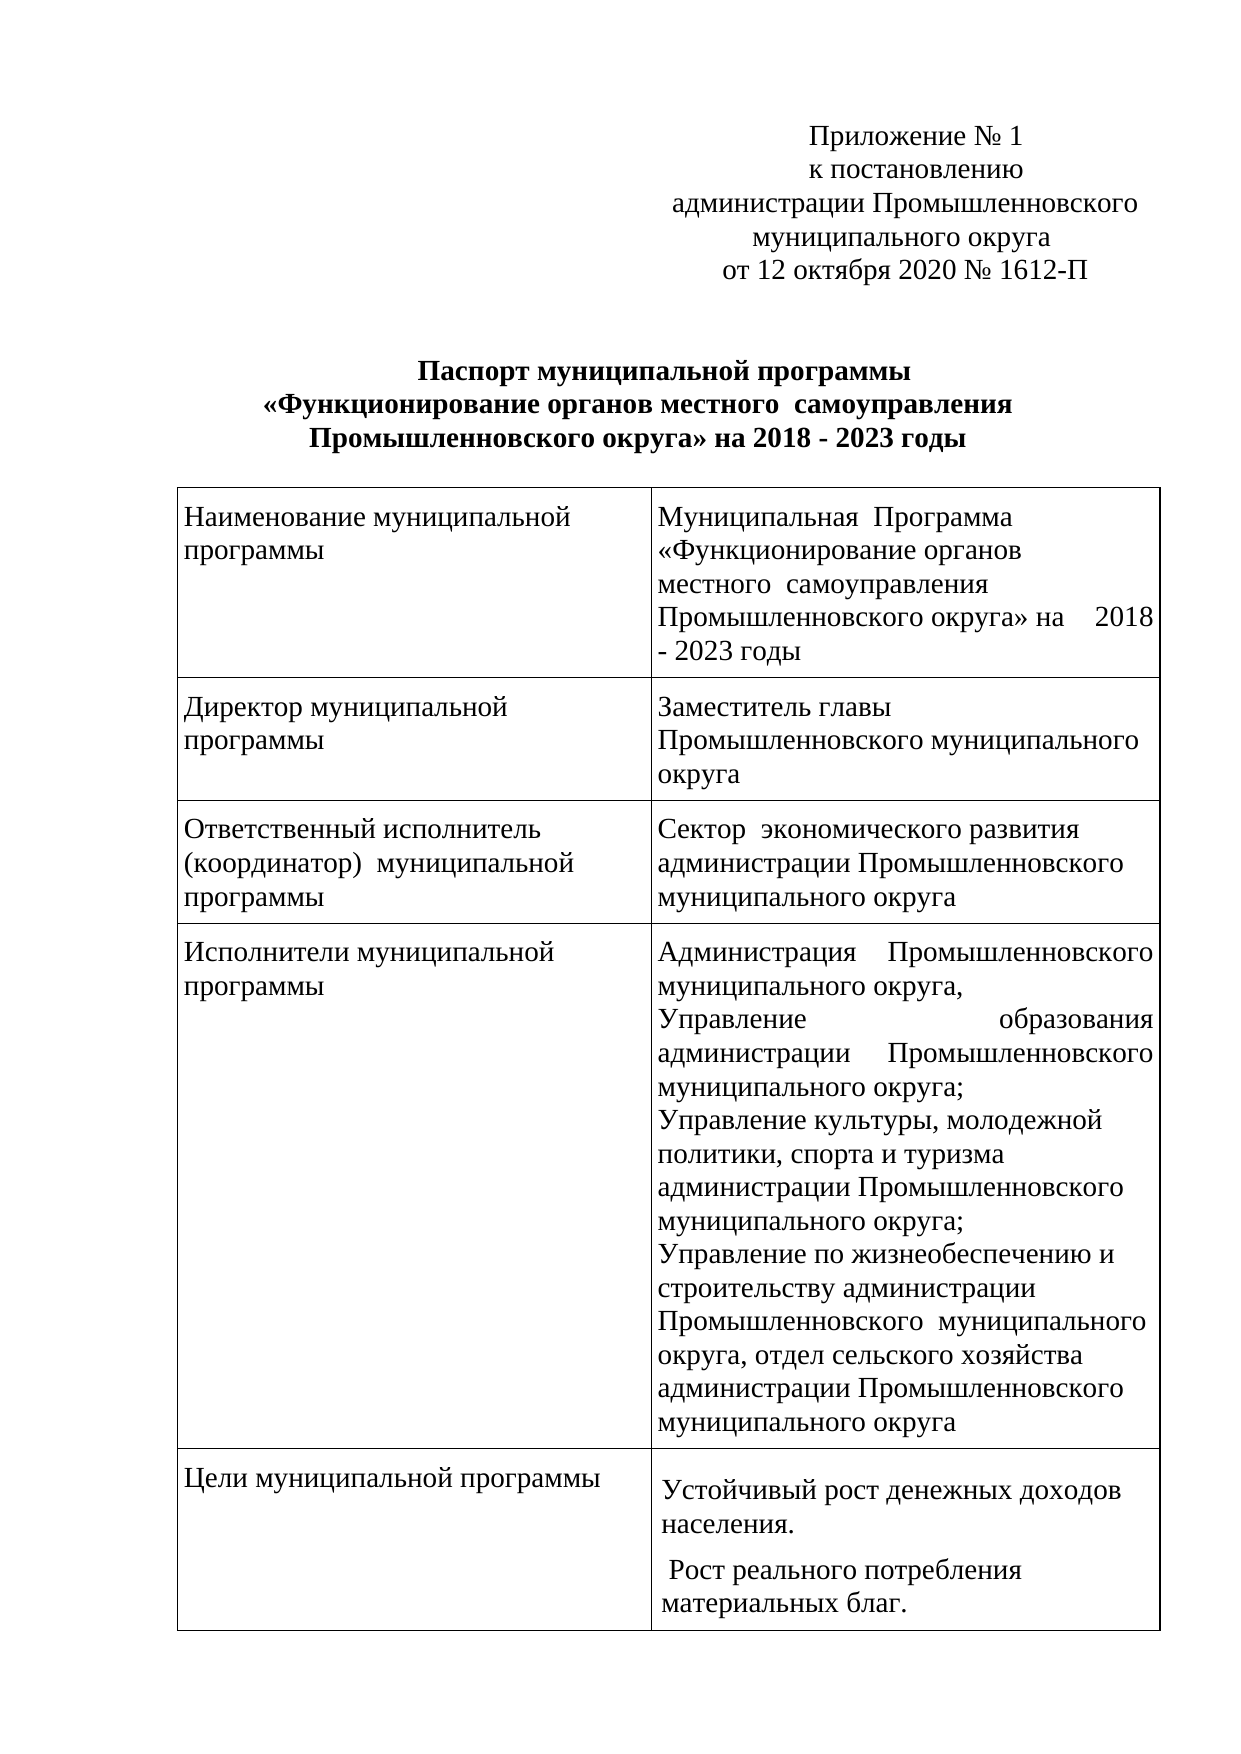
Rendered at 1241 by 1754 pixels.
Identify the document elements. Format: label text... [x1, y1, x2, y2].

text к постановлению [177, 152, 1152, 185]
table_header Наименование муниципальной программы [178, 488, 651, 677]
table_cell Сектор экономического развития администрации Промышленновского муниципального округа [652, 801, 1159, 923]
text от 12 октября 2020 № 1612-П [177, 252, 1152, 286]
table_cell Ответственный исполнитель (координатор) муниципальной программы [178, 801, 651, 923]
table_cell Заместитель главы Промышленновского муниципального округа [652, 678, 1159, 800]
text Приложение № 1 [177, 118, 1152, 152]
text Паспорт муниципальной программы [177, 353, 1152, 386]
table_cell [178, 1449, 651, 1630]
table_cell Исполнители муниципальной программы [178, 924, 651, 1448]
text «Функционирование органов местного самоуправления Промышленновского округа» на 2018 - 2023 годы [177, 386, 1098, 453]
table_header Муниципальная Программа «Функционирование органов местного самоуправления Промышленновского округа» на 2018 - 2023 годы [652, 488, 1159, 677]
text администрации Промышленновского [177, 185, 1152, 219]
text муниципального округа [177, 219, 1152, 252]
table_cell Директор муниципальной программы [178, 678, 651, 800]
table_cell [652, 1449, 1159, 1630]
table_cell Администрация Промышленновского муниципального округа, Управление образования администрации Промышленновского муниципального округа; Управление культуры, молодежной политики, спорта и туризма администрации Промышленновского муниципального округа; Управление по жизнеобеспечению и строительству администрации Промышленновского муниципального округа, отдел сельского хозяйства администрации Промышленновского муниципального округа [652, 924, 1159, 1448]
